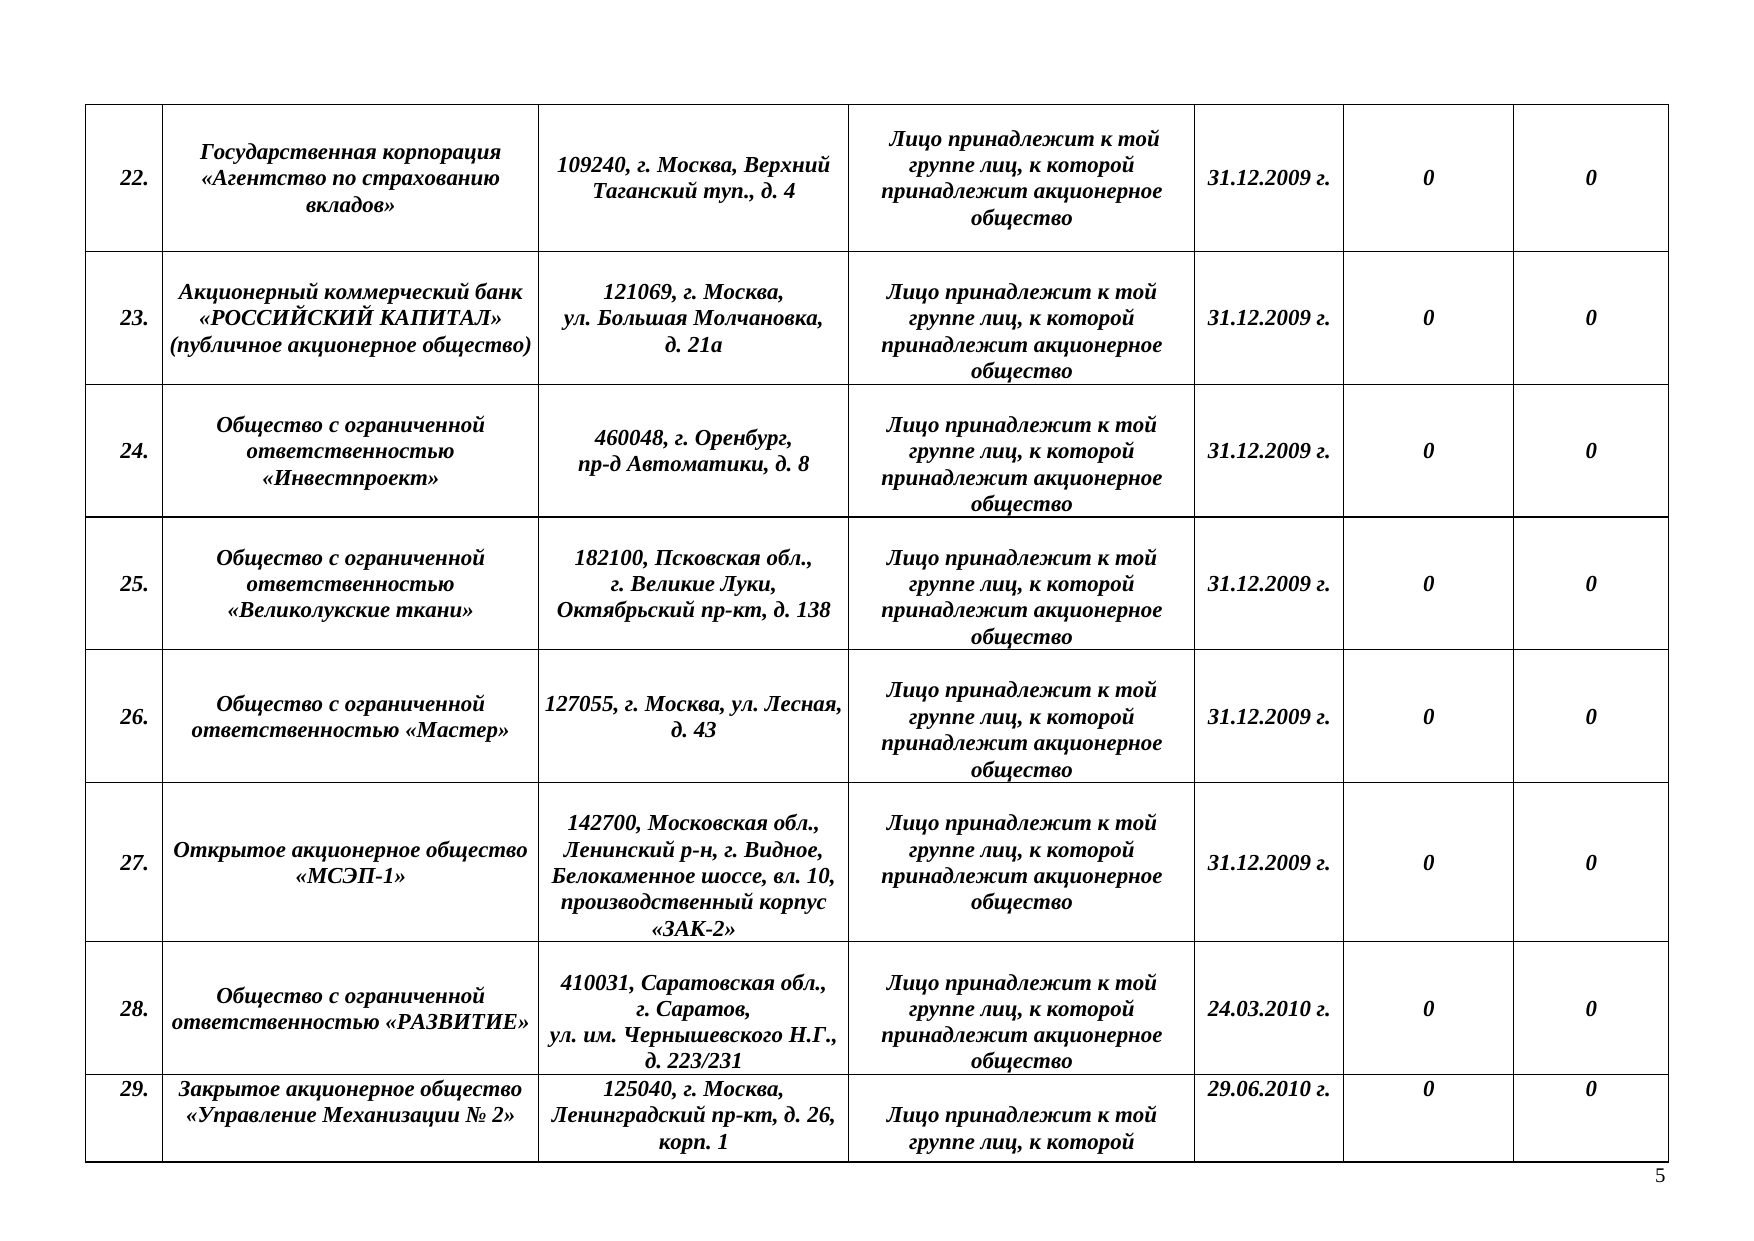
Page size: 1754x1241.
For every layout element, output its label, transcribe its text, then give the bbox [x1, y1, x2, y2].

table_cell [86, 252, 162, 383]
table_cell Лицо принадлежит к той группе лиц, к которой принадлежит акционерное общество [849, 650, 1194, 782]
table_cell 31.12.2009 г. [1195, 518, 1343, 649]
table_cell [849, 1075, 1194, 1161]
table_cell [539, 1075, 848, 1161]
table_cell 0 [1514, 518, 1668, 649]
table_cell [86, 105, 162, 251]
table_cell 31.12.2009 г. [1195, 650, 1343, 782]
table_cell 0 [1514, 1075, 1668, 1161]
table_cell 0 [1344, 783, 1513, 941]
table_cell Лицо принадлежит к той группе лиц, к которой принадлежит акционерное общество [849, 518, 1194, 649]
table_cell Общество с ограниченной ответственностью «Мастер» [163, 650, 538, 782]
table_cell Общество с ограниченной ответственностью «Великолукские ткани» [163, 518, 538, 649]
table_cell 0 [1344, 518, 1513, 649]
table_cell 0 [1344, 650, 1513, 782]
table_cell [849, 105, 1194, 251]
table_cell 0 [1514, 942, 1668, 1074]
table_cell 0 [1344, 105, 1513, 251]
table_cell 31.12.2009 г. [1195, 385, 1343, 516]
table_cell 29.06.2010 г. [1195, 1075, 1343, 1161]
table_cell 127055, г. Москва, ул. Лесная, д. 43 [539, 650, 848, 782]
table_cell Акционерный коммерческий банк «РОССИЙСКИЙ КАПИТАЛ» (публичное акционерное общество) [163, 252, 538, 383]
table_cell 24.03.2010 г. [1195, 942, 1343, 1074]
table_cell 0 [1514, 252, 1668, 383]
table_cell [86, 385, 162, 516]
table_cell [86, 783, 162, 941]
table_cell [86, 1075, 162, 1161]
table_cell Государственная корпорация «Агентство по страхованию вкладов» [163, 105, 538, 251]
table_cell Общество с ограниченной ответственностью «Инвестпроект» [163, 385, 538, 516]
table_cell 109240, г. Москва, Верхний Таганский туп., д. 4 [539, 105, 848, 251]
table_cell 0 [1514, 650, 1668, 782]
table_cell Лицо принадлежит к той группе лиц, к которой принадлежит акционерное общество [849, 252, 1194, 383]
table_cell Открытое акционерное общество «МСЭП-1» [163, 783, 538, 941]
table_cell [163, 1075, 538, 1161]
table_cell [86, 650, 162, 782]
table_cell 31.12.2009 г. [1195, 252, 1343, 383]
table_cell 182100, Псковская обл., г. Великие Луки, Октябрьский пр-кт, д. 138 [539, 518, 848, 649]
table_cell 0 [1514, 385, 1668, 516]
table_cell Лицо принадлежит к той группе лиц, к которой принадлежит акционерное общество [849, 783, 1194, 941]
table_cell 121069, г. Москва, ул. Большая Молчановка, д. 21а [539, 252, 848, 383]
table_cell 0 [1344, 1075, 1513, 1161]
table_cell 0 [1344, 942, 1513, 1074]
table_cell 0 [1514, 783, 1668, 941]
table_cell 0 [1344, 252, 1513, 383]
table_cell 31.12.2009 г. [1195, 783, 1343, 941]
table_cell 0 [1514, 105, 1668, 251]
table_cell Лицо принадлежит к той группе лиц, к которой принадлежит акционерное общество [849, 942, 1194, 1074]
table_cell Лицо принадлежит к той группе лиц, к которой принадлежит акционерное общество [849, 385, 1194, 516]
table_cell 31.12.2009 г. [1195, 105, 1343, 251]
table_cell 460048, г. Оренбург, пр-д Автоматики, д. 8 [539, 385, 848, 516]
table_cell [86, 942, 162, 1074]
table_cell 142700, Московская обл., Ленинский р-н, г. Видное, Белокаменное шоссе, вл. 10, производственный корпус «ЗАК-2» [539, 783, 848, 941]
table_cell 410031, Саратовская обл., г. Саратов, ул. им. Чернышевского Н.Г., д. 223/231 [539, 942, 848, 1074]
table_cell 0 [1344, 385, 1513, 516]
table_cell Общество с ограниченной ответственностью «РАЗВИТИЕ» [163, 942, 538, 1074]
table_cell [86, 518, 162, 649]
